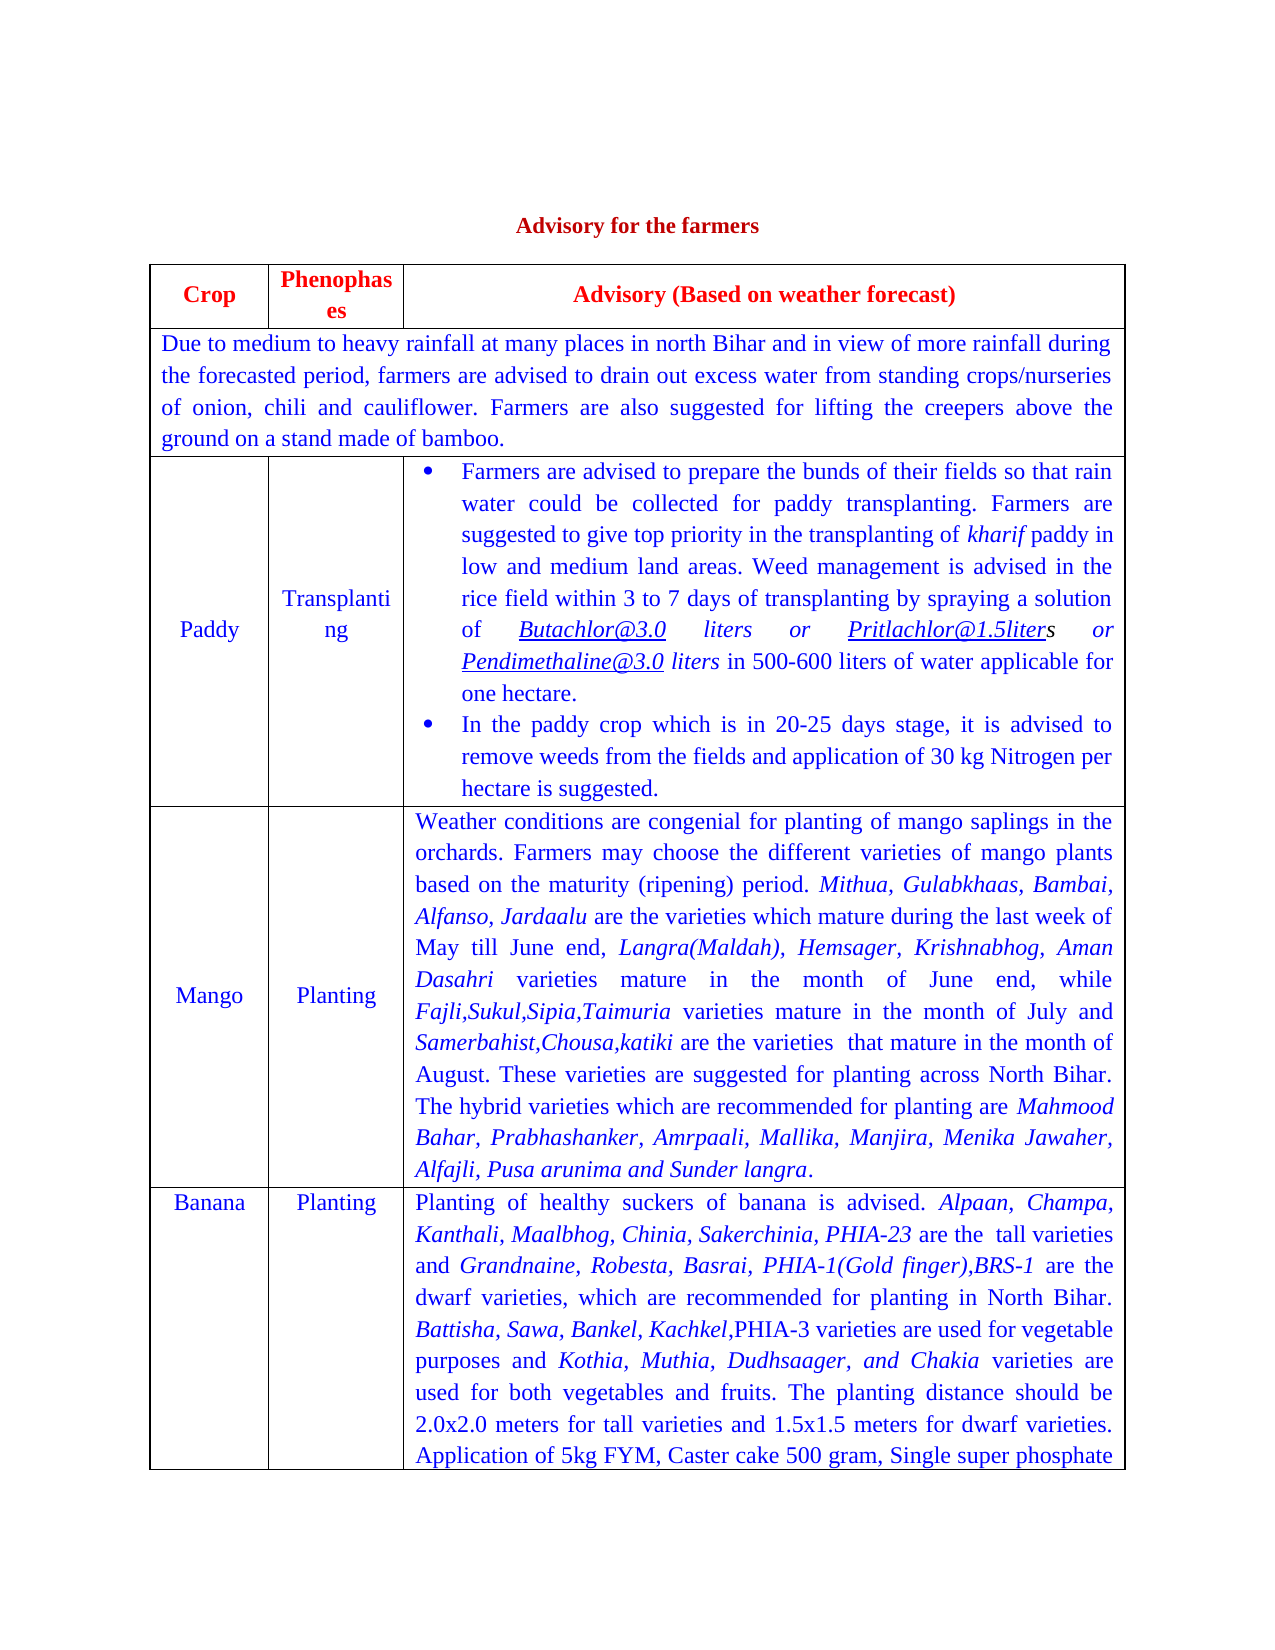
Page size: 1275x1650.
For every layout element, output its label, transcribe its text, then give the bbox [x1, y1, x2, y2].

table_cell Due to medium to heavy rainfall at many places in north Bihar and in view of more rainfall during the forecasted period, farmers are advised to drain out excess water from standing crops/nurseries of onion, chili and cauliflower. Farmers are also suggested for lifting the creepers above the ground on a stand made of bamboo. [151, 329, 1124, 456]
table_cell Mango [151, 807, 268, 1187]
table_cell Banana [151, 1188, 268, 1469]
table_cell Farmers are advised to prepare the bunds of their fields so that rain water could be collected for paddy transplanting. Farmers are suggested to give top priority in the transplanting of kharif paddy in low and medium land areas. Weed management is advised in the rice field within 3 to 7 days of transplanting by spraying a solution of Butachlor@3.0 liters or Pritlachlor@1.5liters or Pendimethaline@3.0 liters in 500-600 liters of water applicable for one hectare. In the paddy crop which is in 20-25 days stage, it is advised to remove weeds from the fields and application of 30 kg Nitrogen per hectare is suggested. [404, 457, 1124, 806]
text Advisory for the farmers [150, 212, 1125, 239]
table_cell Weather conditions are congenial for planting of mango saplings in the orchards. Farmers may choose the different varieties of mango plants based on the maturity (ripening) period. Mithua, Gulabkhaas, Bambai, Alfanso, Jardaalu are the varieties which mature during the last week of May till June end, Langra(Maldah), Hemsager, Krishnabhog, Aman Dasahri varieties mature in the month of June end, while Fajli,Sukul,Sipia,Taimuria varieties mature in the month of July and Samerbahist,Chousa,katiki are the varieties that mature in the month of August. These varieties are suggested for planting across North Bihar. The hybrid varieties which are recommended for planting are Mahmood Bahar, Prabhashanker, Amrpaali, Mallika, Manjira, Menika Jawaher, Alfajli, Pusa arunima and Sunder langra. [404, 807, 1124, 1187]
table_cell Planting [269, 1188, 403, 1469]
table_cell Transplanting [269, 457, 403, 806]
table_header Phenophases [269, 265, 403, 328]
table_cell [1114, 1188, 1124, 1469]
table_cell Planting [269, 807, 403, 1187]
table_cell Paddy [151, 457, 268, 806]
table_header Crop [151, 265, 268, 328]
table_header Advisory (Based on weather forecast) [404, 265, 1124, 328]
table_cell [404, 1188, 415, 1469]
